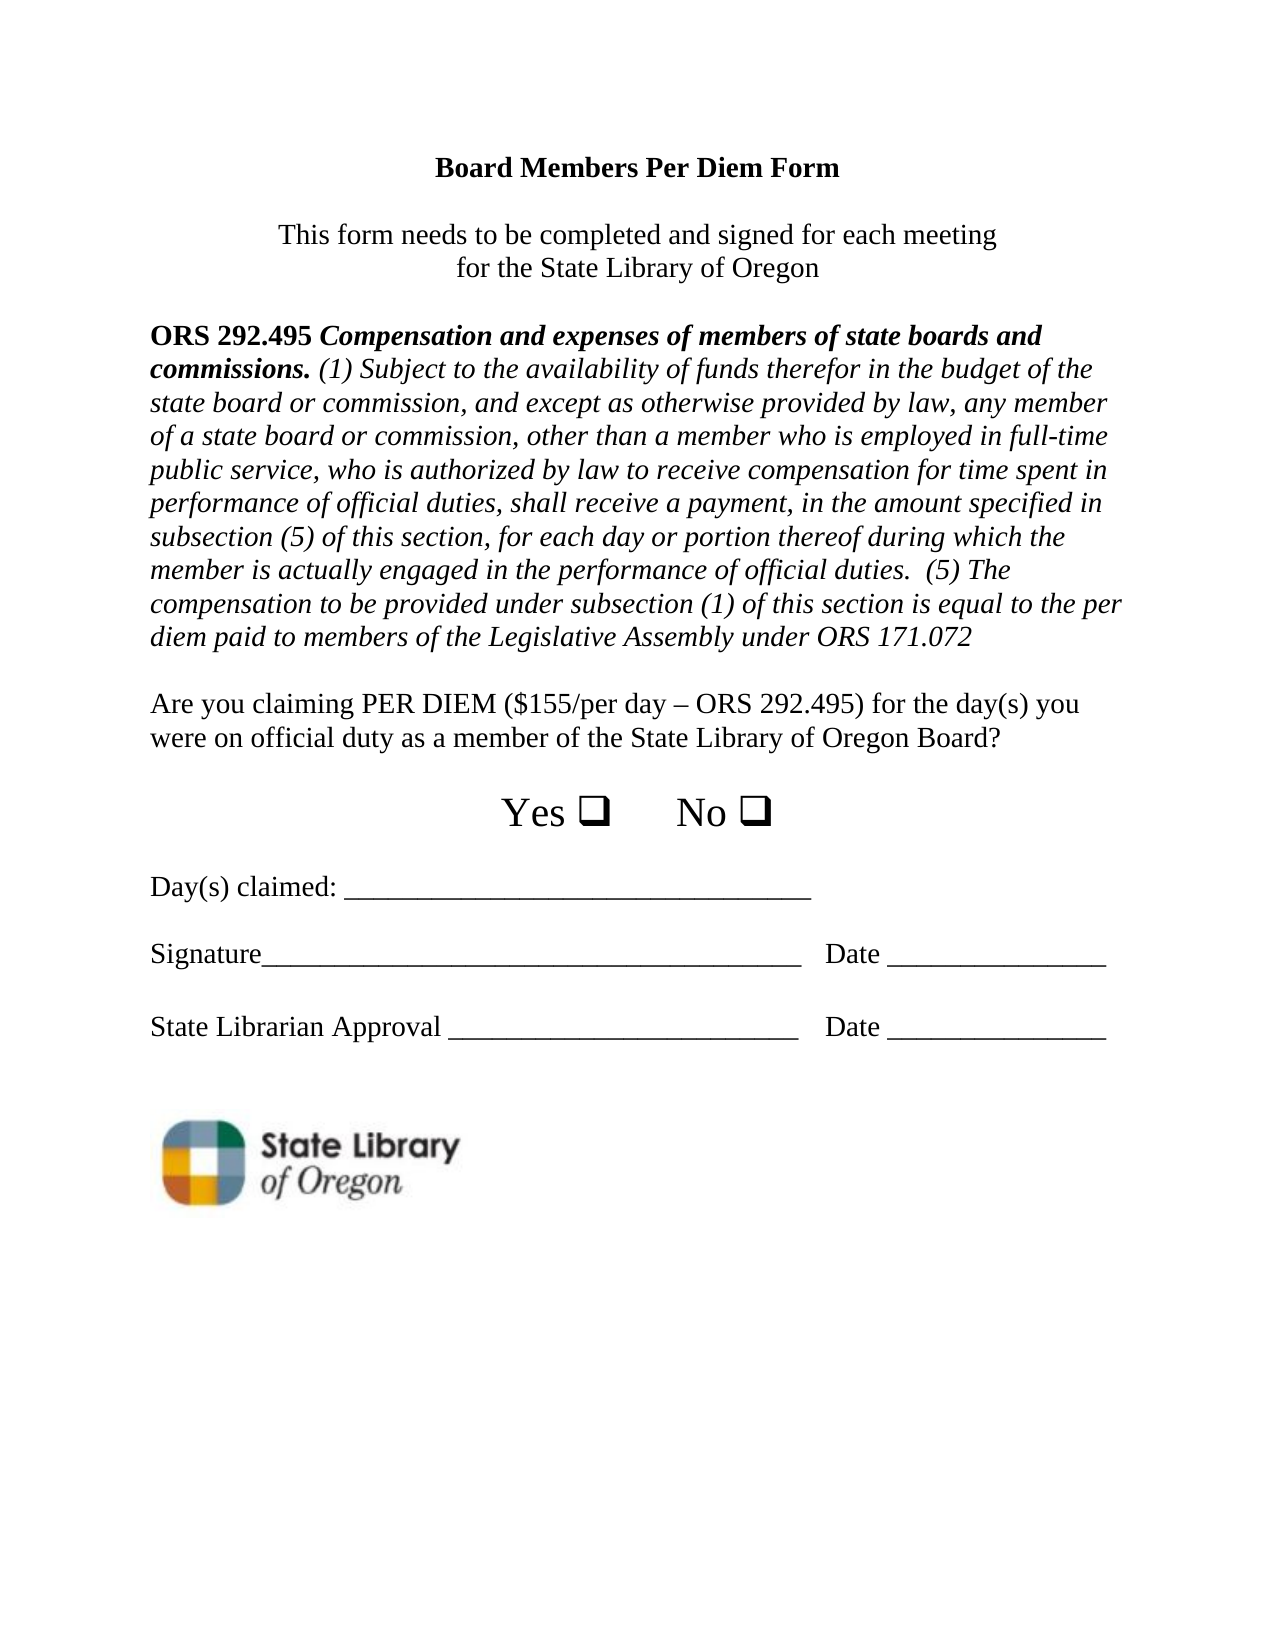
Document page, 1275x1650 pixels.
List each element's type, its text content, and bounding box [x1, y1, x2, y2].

text Are you claiming PER DIEM ($155/per day – ORS 292.495) for the day(s) you were on official duty as a member of the State Library of Oregon Board? [150, 687, 1125, 754]
text Board Members Per Diem Form [150, 150, 1125, 183]
picture [150, 1109, 475, 1218]
text for the State Library of Oregon [150, 251, 1125, 284]
text Day(s) claimed: ________________________________ [150, 869, 1125, 902]
text This form needs to be completed and signed for each meeting [150, 217, 1125, 251]
text Yes No [150, 754, 1125, 835]
text ORS 292.495 Compensation and expenses of members of state boards and commissions. (1) Subject to the availability of funds therefor in the budget of the state board or commission, and except as otherwise provided by law, any member of a state board or commission, other than a member who is employed in full-time public service, who is authorized by law to receive compensation for time spent in performance of official duties, shall receive a payment, in the amount specified in subsection (5) of this section, for each day or portion thereof during which the member is actually engaged in the performance of official duties. (5) The compensation to be provided under subsection (1) of this section is equal to the per diem paid to members of the Legislative Assembly under ORS 171.072 [150, 318, 1125, 653]
text Signature_____________________________________ Date _______________ [37, 936, 1200, 969]
text State Librarian Approval ________________________ Date _______________ [150, 1009, 1125, 1043]
